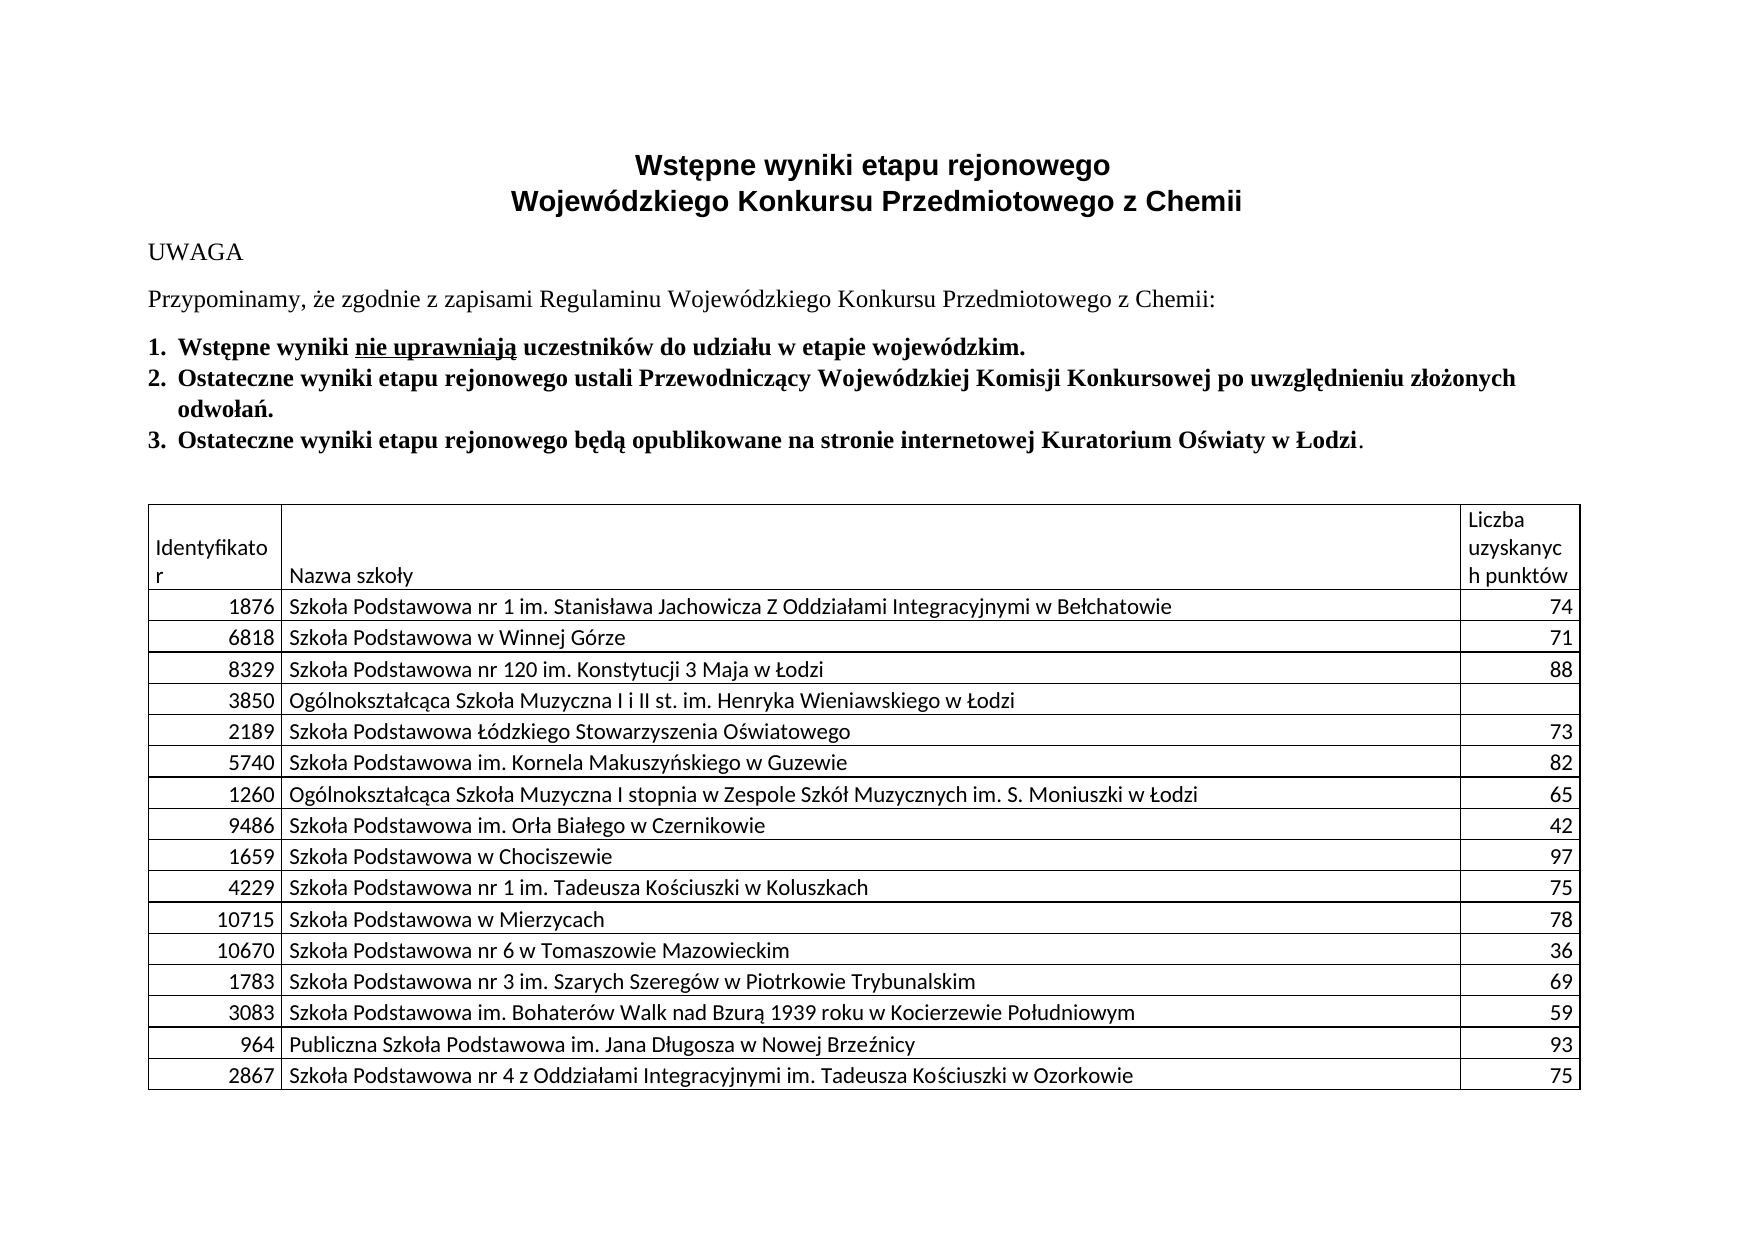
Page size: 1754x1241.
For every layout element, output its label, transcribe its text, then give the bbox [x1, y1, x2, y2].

table_cell 1783 [149, 965, 281, 995]
table_cell [1461, 684, 1579, 714]
table_cell 75 [1461, 1059, 1579, 1089]
table_cell 5740 [149, 746, 281, 776]
table_cell 42 [1461, 809, 1579, 839]
table_cell 73 [1461, 715, 1579, 745]
table_cell Szkoła Podstawowa im. Orła Białego w Czernikowie [282, 809, 1460, 839]
table_cell 65 [1461, 778, 1579, 808]
list Ostateczne wyniki etapu rejonowego ustali Przewodniczący Wojewódzkiej Komisji Konkursowej po uwzględnieniu złożonych odwołań. [148, 363, 1606, 423]
table_cell 4229 [149, 871, 281, 901]
table_cell 82 [1461, 746, 1579, 776]
table_cell Ogólnokształcąca Szkoła Muzyczna I stopnia w Zespole Szkół Muzycznych im. S. Moniuszki w Łodzi [282, 778, 1460, 808]
table_cell 1260 [149, 778, 281, 808]
table_cell Szkoła Podstawowa Łódzkiego Stowarzyszenia Oświatowego [282, 715, 1460, 745]
table_cell Szkoła Podstawowa nr 4 z Oddziałami Integracyjnymi im. Tadeusza Kościuszki w Ozorkowie [282, 1059, 1460, 1089]
list Ostateczne wyniki etapu rejonowego będą opublikowane na stronie internetowej Kuratorium Oświaty w Łodzi. [148, 425, 1606, 454]
table_cell Szkoła Podstawowa w Winnej Górze [282, 621, 1460, 651]
text UWAGA [148, 237, 1606, 265]
table_header Nazwa szkoły [282, 505, 1460, 589]
table_cell 78 [1461, 903, 1579, 933]
table_cell Szkoła Podstawowa im. Bohaterów Walk nad Bzurą 1939 roku w Kocierzewie Południowym [282, 996, 1460, 1026]
table_cell 10670 [149, 934, 281, 964]
text Przypominamy, że zgodnie z zapisami Regulaminu Wojewódzkiego Konkursu Przedmiotowego z Chemii: [148, 284, 1606, 313]
table_cell 8329 [149, 653, 281, 683]
table_cell Szkoła Podstawowa im. Kornela Makuszyńskiego w Guzewie [282, 746, 1460, 776]
table_cell 1659 [149, 840, 281, 870]
table_cell Szkoła Podstawowa nr 1 im. Tadeusza Kościuszki w Koluszkach [282, 871, 1460, 901]
table_cell 10715 [149, 903, 281, 933]
list Wstępne wyniki nie uprawniają uczestników do udziału w etapie wojewódzkim. [148, 332, 1606, 361]
table_cell Publiczna Szkoła Podstawowa im. Jana Długosza w Nowej Brzeźnicy [282, 1028, 1460, 1058]
table_cell 75 [1461, 871, 1579, 901]
table_cell Szkoła Podstawowa nr 120 im. Konstytucji 3 Maja w Łodzi [282, 653, 1460, 683]
table_cell 964 [149, 1028, 281, 1058]
table_cell Szkoła Podstawowa nr 6 w Tomaszowie Mazowieckim [282, 934, 1460, 964]
table_cell Szkoła Podstawowa w Mierzycach [282, 903, 1460, 933]
table_cell 69 [1461, 965, 1579, 995]
table_cell 3850 [149, 684, 281, 714]
table_cell 6818 [149, 621, 281, 651]
table_cell Szkoła Podstawowa nr 3 im. Szarych Szeregów w Piotrkowie Trybunalskim [282, 965, 1460, 995]
table_cell 3083 [149, 996, 281, 1026]
table_header Identyfikator [149, 505, 281, 589]
table_cell 9486 [149, 809, 281, 839]
table_cell 36 [1461, 934, 1579, 964]
table_header Liczba uzyskanych punktów [1461, 505, 1579, 589]
table_cell 71 [1461, 621, 1579, 651]
text Wstępne wyniki etapu rejonowego Wojewódzkiego Konkursu Przedmiotowego z Chemii [148, 148, 1606, 217]
table_cell Ogólnokształcąca Szkoła Muzyczna I i II st. im. Henryka Wieniawskiego w Łodzi [282, 684, 1460, 714]
table_cell Szkoła Podstawowa nr 1 im. Stanisława Jachowicza Z Oddziałami Integracyjnymi w Bełchatowie [282, 590, 1460, 620]
table_cell Szkoła Podstawowa w Chociszewie [282, 840, 1460, 870]
table_cell 2867 [149, 1059, 281, 1089]
table_cell 59 [1461, 996, 1579, 1026]
table_cell 88 [1461, 653, 1579, 683]
table_cell 1876 [149, 590, 281, 620]
table_cell 97 [1461, 840, 1579, 870]
table_cell 2189 [149, 715, 281, 745]
table_cell 74 [1461, 590, 1579, 620]
table_cell 93 [1461, 1028, 1579, 1058]
